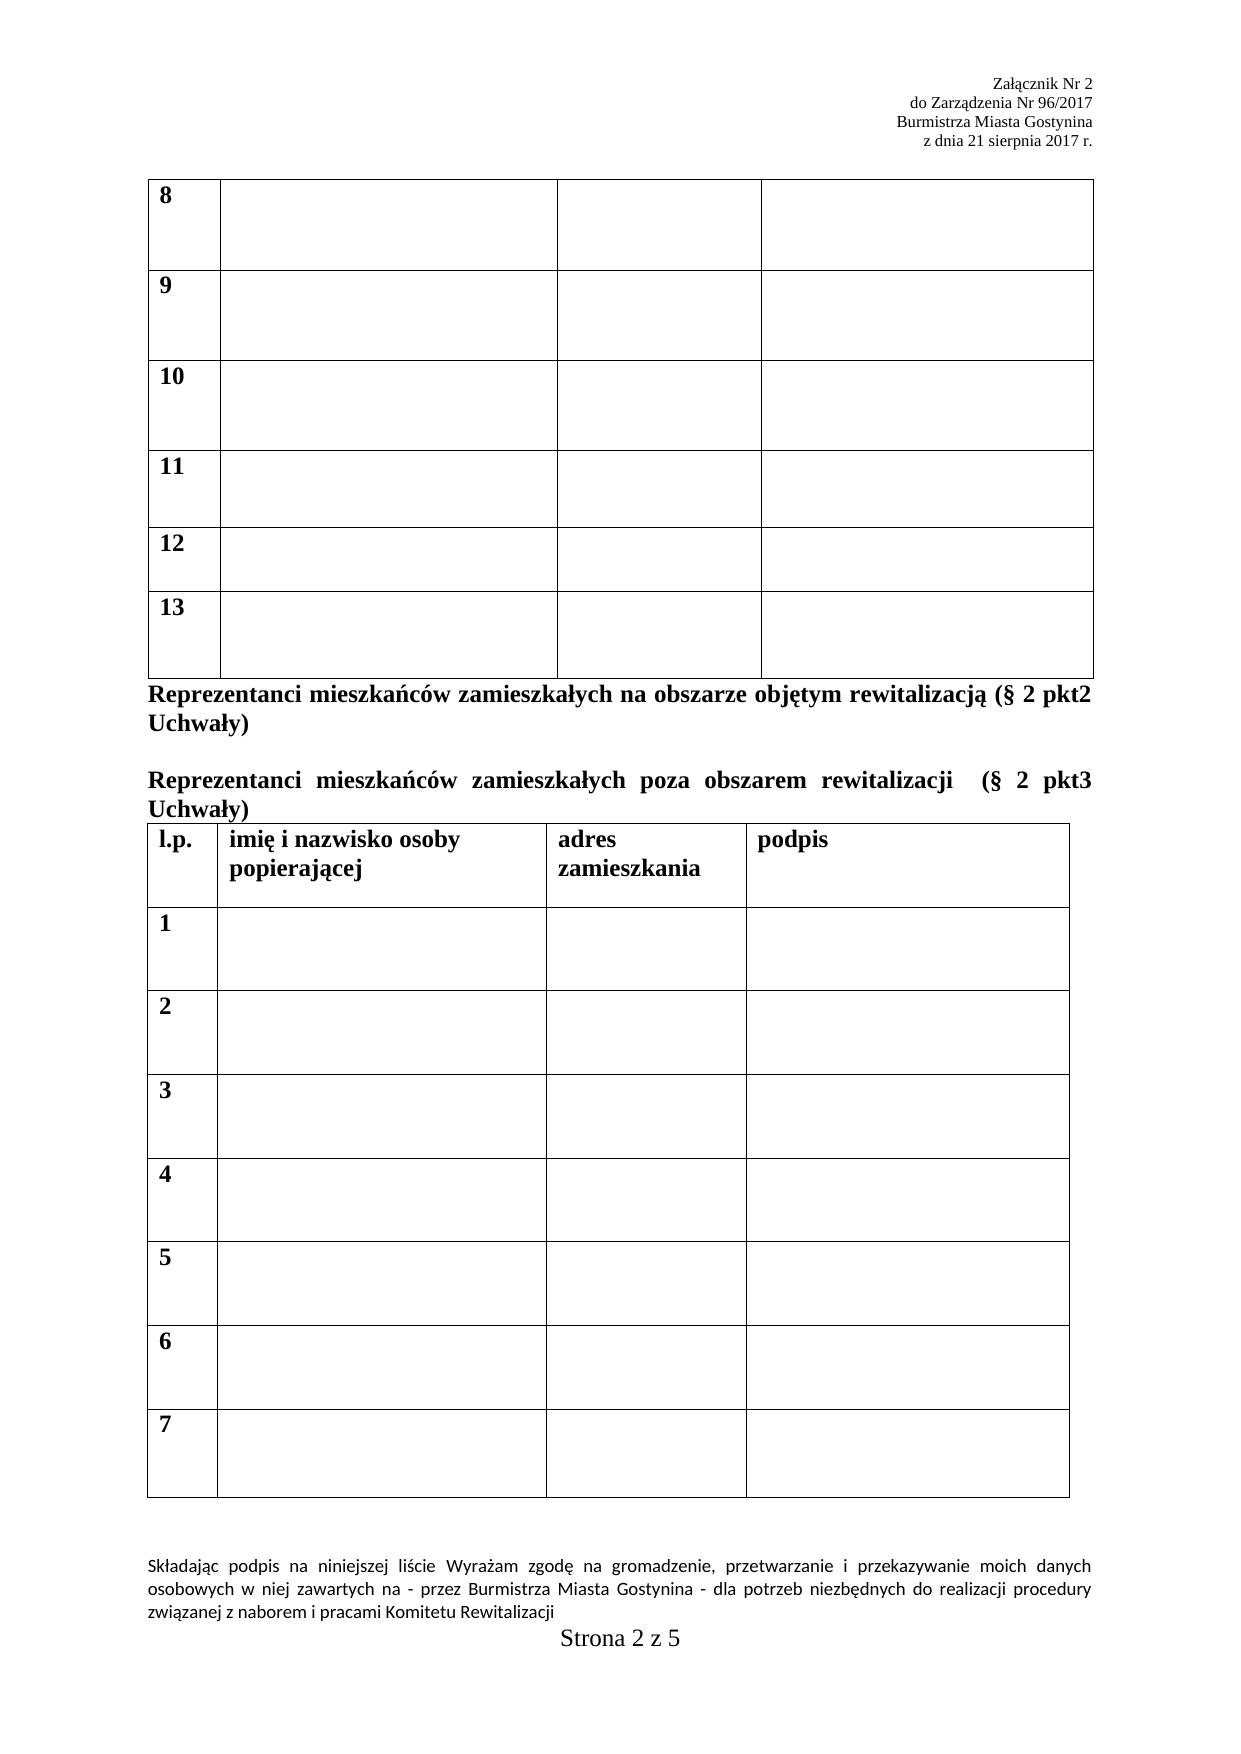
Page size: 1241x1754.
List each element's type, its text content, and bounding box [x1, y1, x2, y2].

table_cell [547, 991, 746, 1074]
table_cell [221, 592, 557, 678]
table_cell [558, 528, 761, 591]
table_cell [547, 1242, 746, 1325]
table_cell 11 [149, 451, 220, 527]
table_cell [747, 908, 1069, 990]
table_cell [558, 592, 761, 678]
table_cell [747, 1159, 1069, 1241]
table_cell 9 [149, 271, 220, 360]
table_cell [558, 451, 761, 527]
table_cell [762, 361, 1093, 450]
table_cell 8 [149, 180, 220, 269]
table_cell [221, 451, 557, 527]
table_cell [547, 1326, 746, 1408]
table_cell [747, 1326, 1069, 1408]
text Reprezentanci mieszkańców zamieszkałych poza obszarem rewitalizacji (§ 2 pkt3 Uchwały) [148, 766, 1093, 823]
table_cell [221, 271, 557, 360]
table_header l.p. [148, 824, 217, 907]
table_cell 7 [148, 1410, 217, 1497]
table_cell [221, 180, 557, 269]
table_cell [558, 271, 761, 360]
table_cell [762, 592, 1093, 678]
table_cell [218, 1410, 546, 1497]
table_cell [547, 908, 746, 990]
table_cell [218, 908, 546, 990]
table_header podpis [747, 824, 1069, 907]
table_cell 3 [148, 1075, 217, 1158]
table_cell 13 [149, 592, 220, 678]
table_cell 2 [148, 991, 217, 1074]
table_cell [218, 1326, 546, 1408]
table_cell [218, 1159, 546, 1241]
table_cell [747, 1242, 1069, 1325]
table_cell [762, 271, 1093, 360]
table_cell [218, 991, 546, 1074]
table_cell [558, 180, 761, 269]
table_cell [218, 1075, 546, 1158]
table_cell [747, 991, 1069, 1074]
table_cell 1 [148, 908, 217, 990]
table_cell [547, 1075, 746, 1158]
table_cell [547, 1159, 746, 1241]
table_cell [762, 528, 1093, 591]
table_cell [747, 1410, 1069, 1497]
table_cell 4 [148, 1159, 217, 1241]
table_header adres zamieszkania [547, 824, 746, 907]
table_cell [558, 361, 761, 450]
table_cell 5 [148, 1242, 217, 1325]
table_cell [218, 1242, 546, 1325]
text Reprezentanci mieszkańców zamieszkałych na obszarze objętym rewitalizacją (§ 2 pkt2 Uchwały) [148, 679, 1093, 737]
table_cell 6 [148, 1326, 217, 1408]
table_cell [221, 361, 557, 450]
table_cell [762, 180, 1093, 269]
table_cell [547, 1410, 746, 1497]
table_cell [747, 1075, 1069, 1158]
table_cell 10 [149, 361, 220, 450]
table_cell [762, 451, 1093, 527]
table_cell [221, 528, 557, 591]
table_header imię i nazwisko osoby popierającej [218, 824, 546, 907]
table_cell 12 [149, 528, 220, 591]
